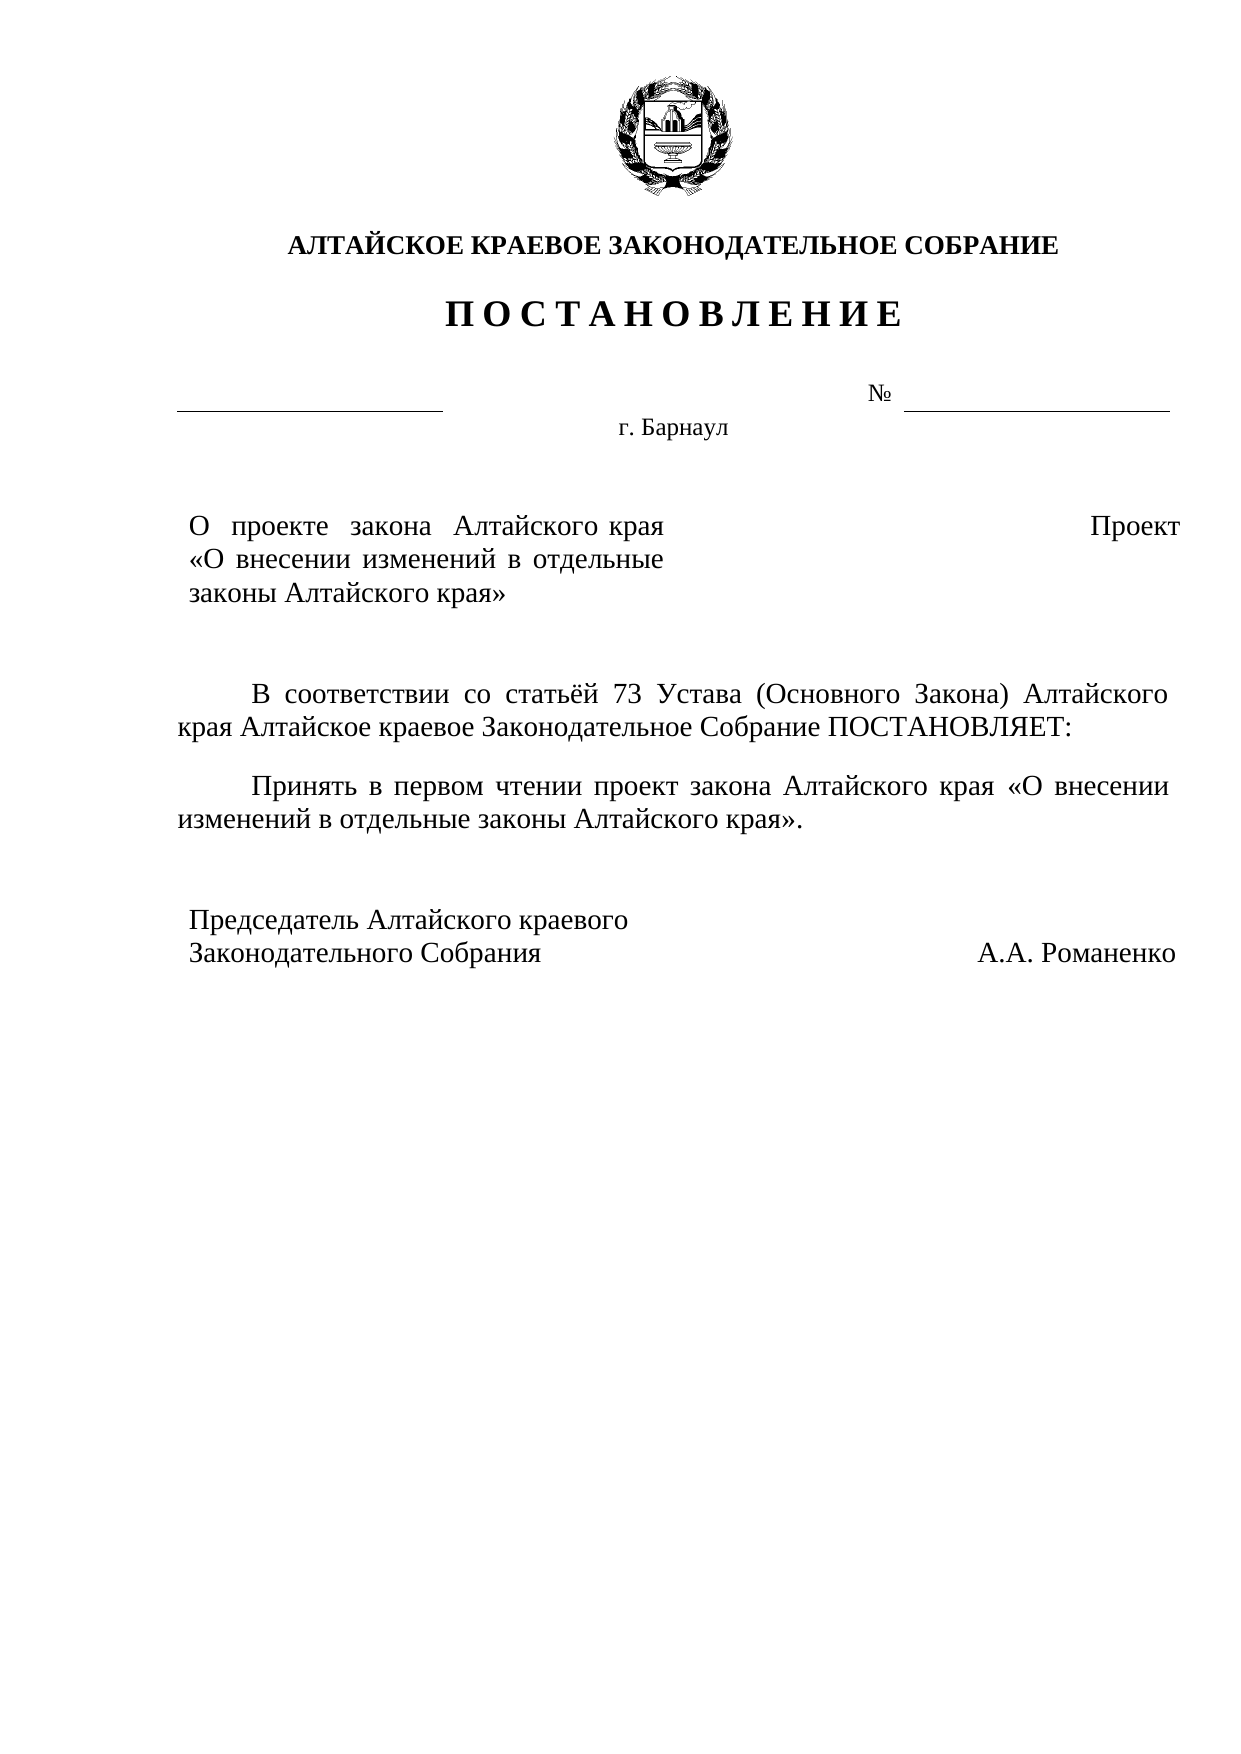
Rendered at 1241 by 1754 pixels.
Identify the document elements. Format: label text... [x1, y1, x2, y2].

table_header Проект [676, 508, 1183, 609]
text В соответствии со статьёй 73 Устава (Основного Закона) Алтайского края Алтайское краевое Законодательное Собрание ПОСТАНОВЛЯЕТ: [177, 676, 1169, 743]
table_header А.А. Романенко [856, 902, 1178, 969]
table_header Председатель Алтайского краевого Законодательного Собрания [177, 902, 856, 969]
table_header О проекте закона Алтайского края «О внесении изменений в отдельные законы Алтайского края» [177, 508, 676, 609]
text Принять в первом чтении проект закона Алтайского края «О внесении изменений в отдельные законы Алтайского края». [177, 768, 1169, 835]
